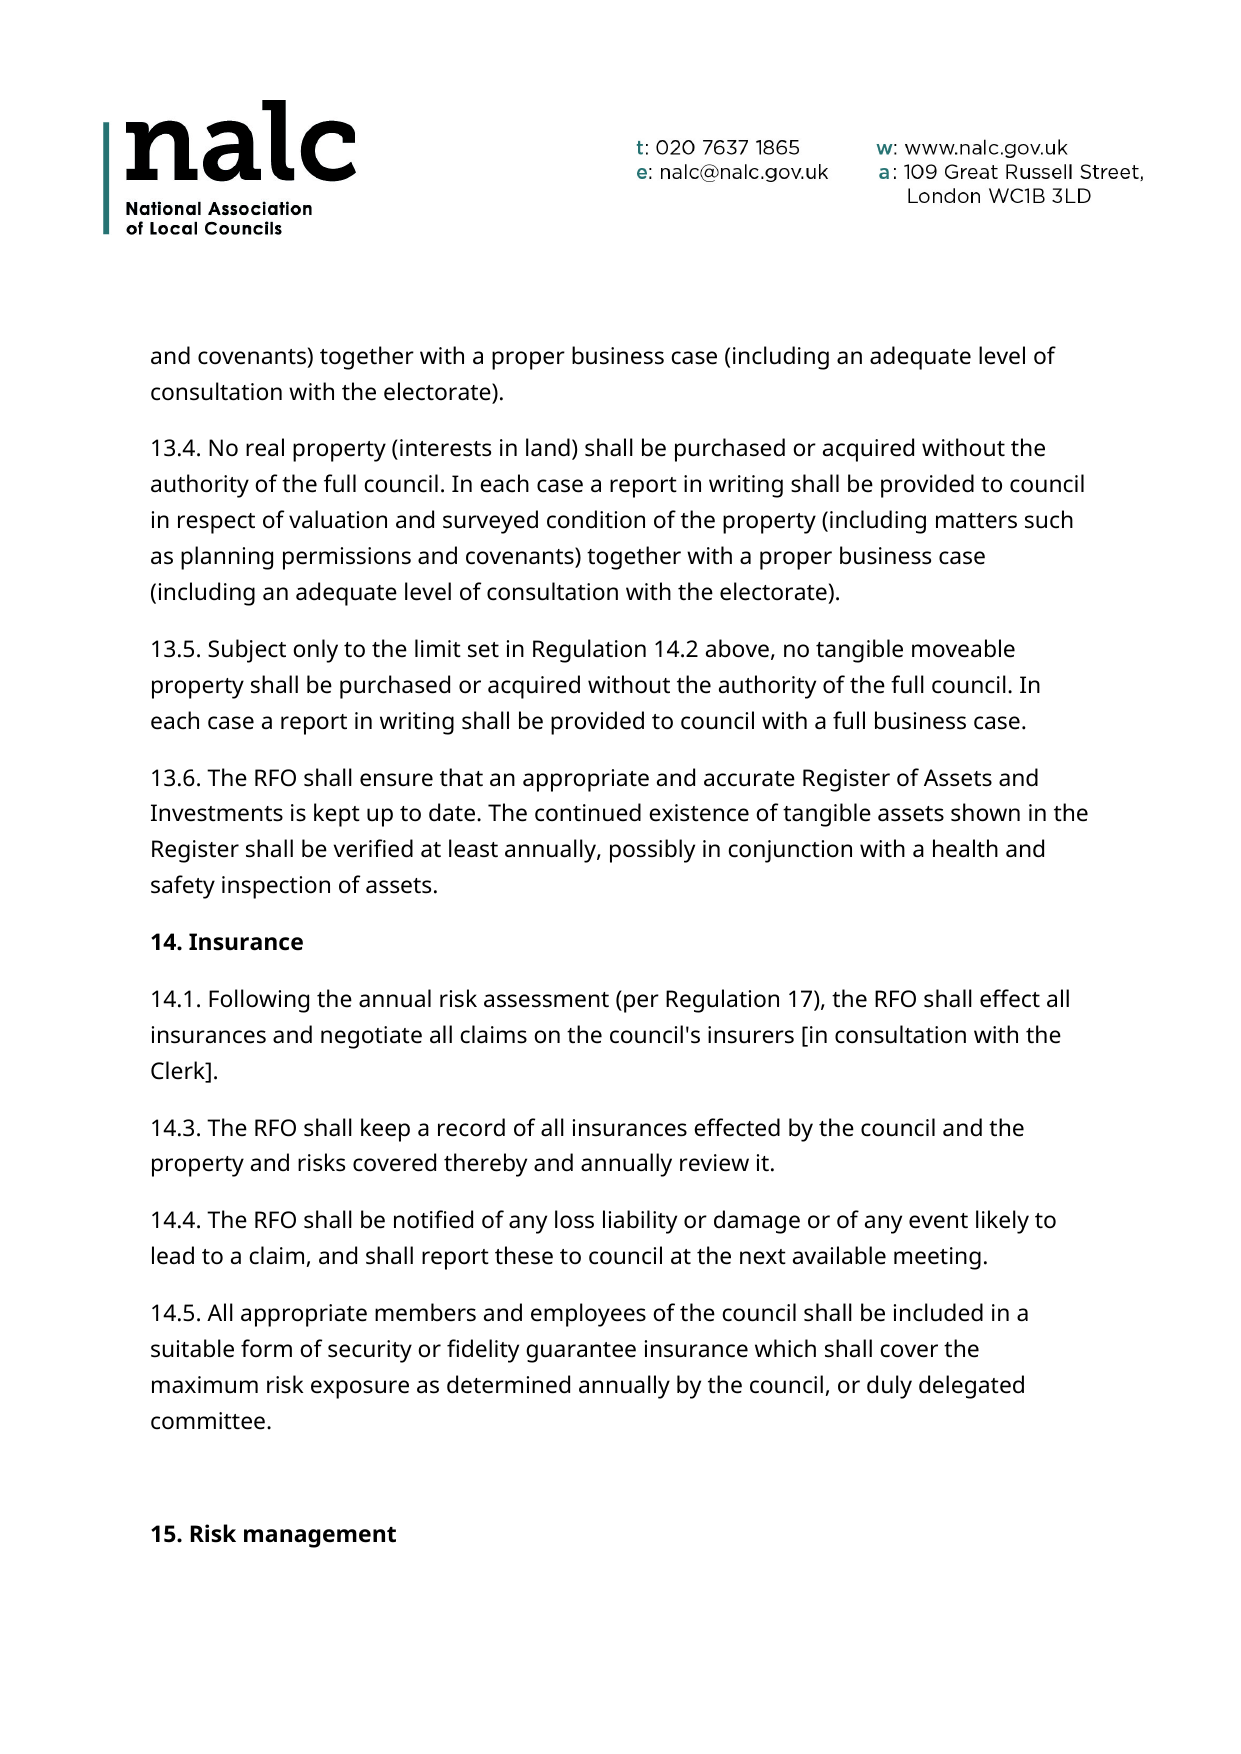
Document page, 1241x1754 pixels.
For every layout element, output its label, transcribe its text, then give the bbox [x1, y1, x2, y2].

picture [103, 100, 1144, 235]
text 14.4. The RFO shall be notified of any loss liability or damage or of any event likely to lead to a claim, and shall report these to council at the next available meeting. [150, 1204, 1090, 1271]
text 13.6. The RFO shall ensure that an appropriate and accurate Register of Assets and Investments is kept up to date. The continued existence of tangible assets shown in the Register shall be verified at least annually, possibly in conjunction with a health and safety inspection of assets. [150, 761, 1090, 901]
text 13.4. No real property (interests in land) shall be purchased or acquired without the authority of the full council. In each case a report in writing shall be provided to council in respect of valuation and surveyed condition of the property (including matters such as planning permissions and covenants) together with a proper business case (including an adequate level of consultation with the electorate). [150, 432, 1090, 607]
text 15. Risk management [150, 1518, 1090, 1549]
text 13.5. Subject only to the limit set in Regulation 14.2 above, no tangible moveable property shall be purchased or acquired without the authority of the full council. In each case a report in writing shall be provided to council with a full business case. [150, 633, 1090, 736]
text 14. Insurance [150, 926, 1090, 957]
text 14.1. Following the annual risk assessment (per Regulation 17), the RFO shall effect all insurances and negotiate all claims on the council's insurers [in consultation with the Clerk]. [150, 983, 1090, 1086]
text 14.3. The RFO shall keep a record of all insurances effected by the council and the property and risks covered thereby and annually review it. [150, 1111, 1090, 1179]
text 14.5. All appropriate members and employees of the council shall be included in a suitable form of security or fidelity guarantee insurance which shall cover the maximum risk exposure as determined annually by the council, or duly delegated committee. [150, 1297, 1090, 1436]
